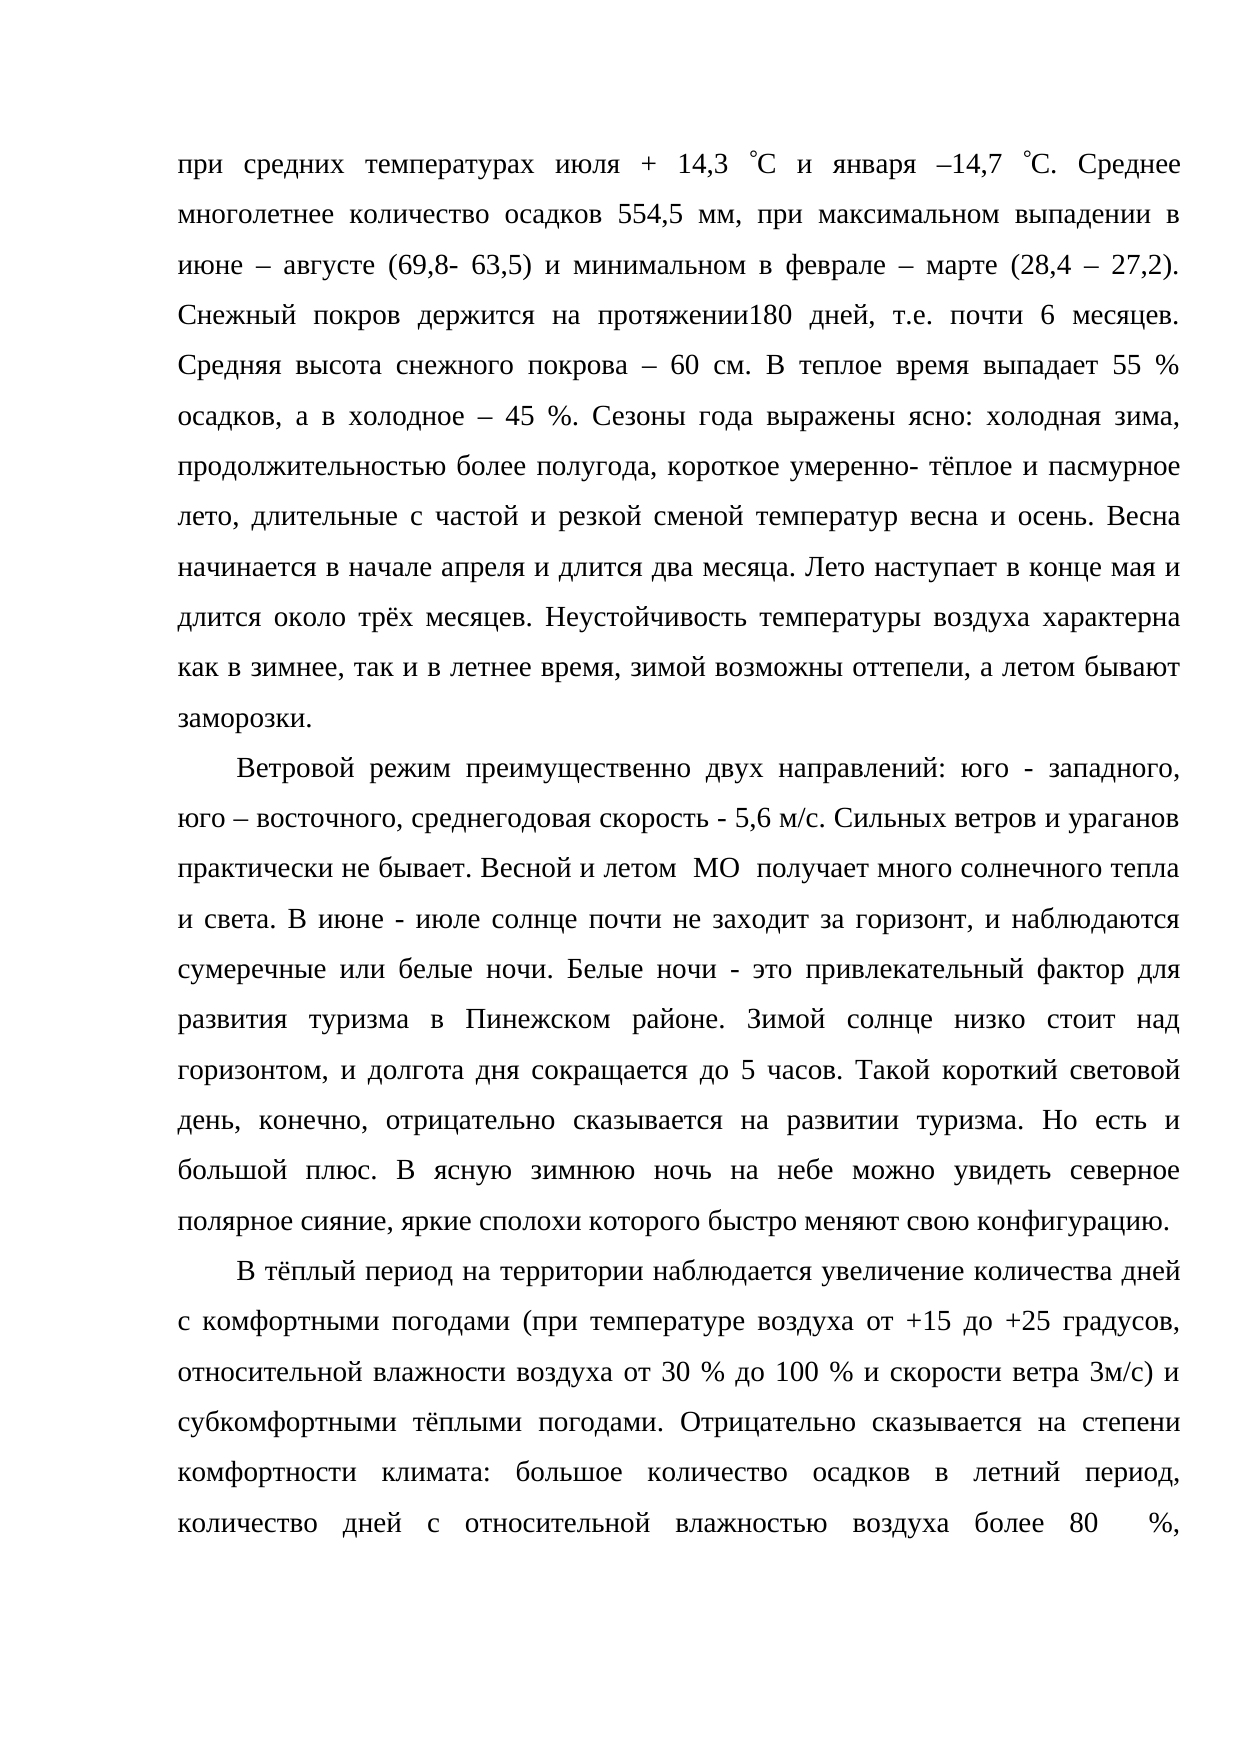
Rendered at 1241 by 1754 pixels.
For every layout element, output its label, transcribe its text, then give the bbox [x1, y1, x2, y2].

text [177, 146, 1181, 733]
text Ветровой режим преимущественно двух направлений: юго - западного, юго – восточного, среднегодовая скорость - 5,6 м/с. Сильных ветров и ураганов практически не бывает. Весной и летом МО получает много солнечного тепла и света. В июне - июле солнце почти не заходит за горизонт, и наблюдаются сумеречные или белые ночи. Белые ночи - это привлекательный фактор для развития туризма в Пинежском районе. Зимой солнце низко стоит над горизонтом, и долгота дня сокращается до 5 часов. Такой короткий световой день, конечно, отрицательно сказывается на развитии туризма. Но есть и большой плюс. В ясную зимнюю ночь на небе можно увидеть северное полярное сияние, яркие сполохи которого быстро меняют свою конфигурацию. [177, 750, 1181, 1236]
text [177, 1253, 1181, 1538]
